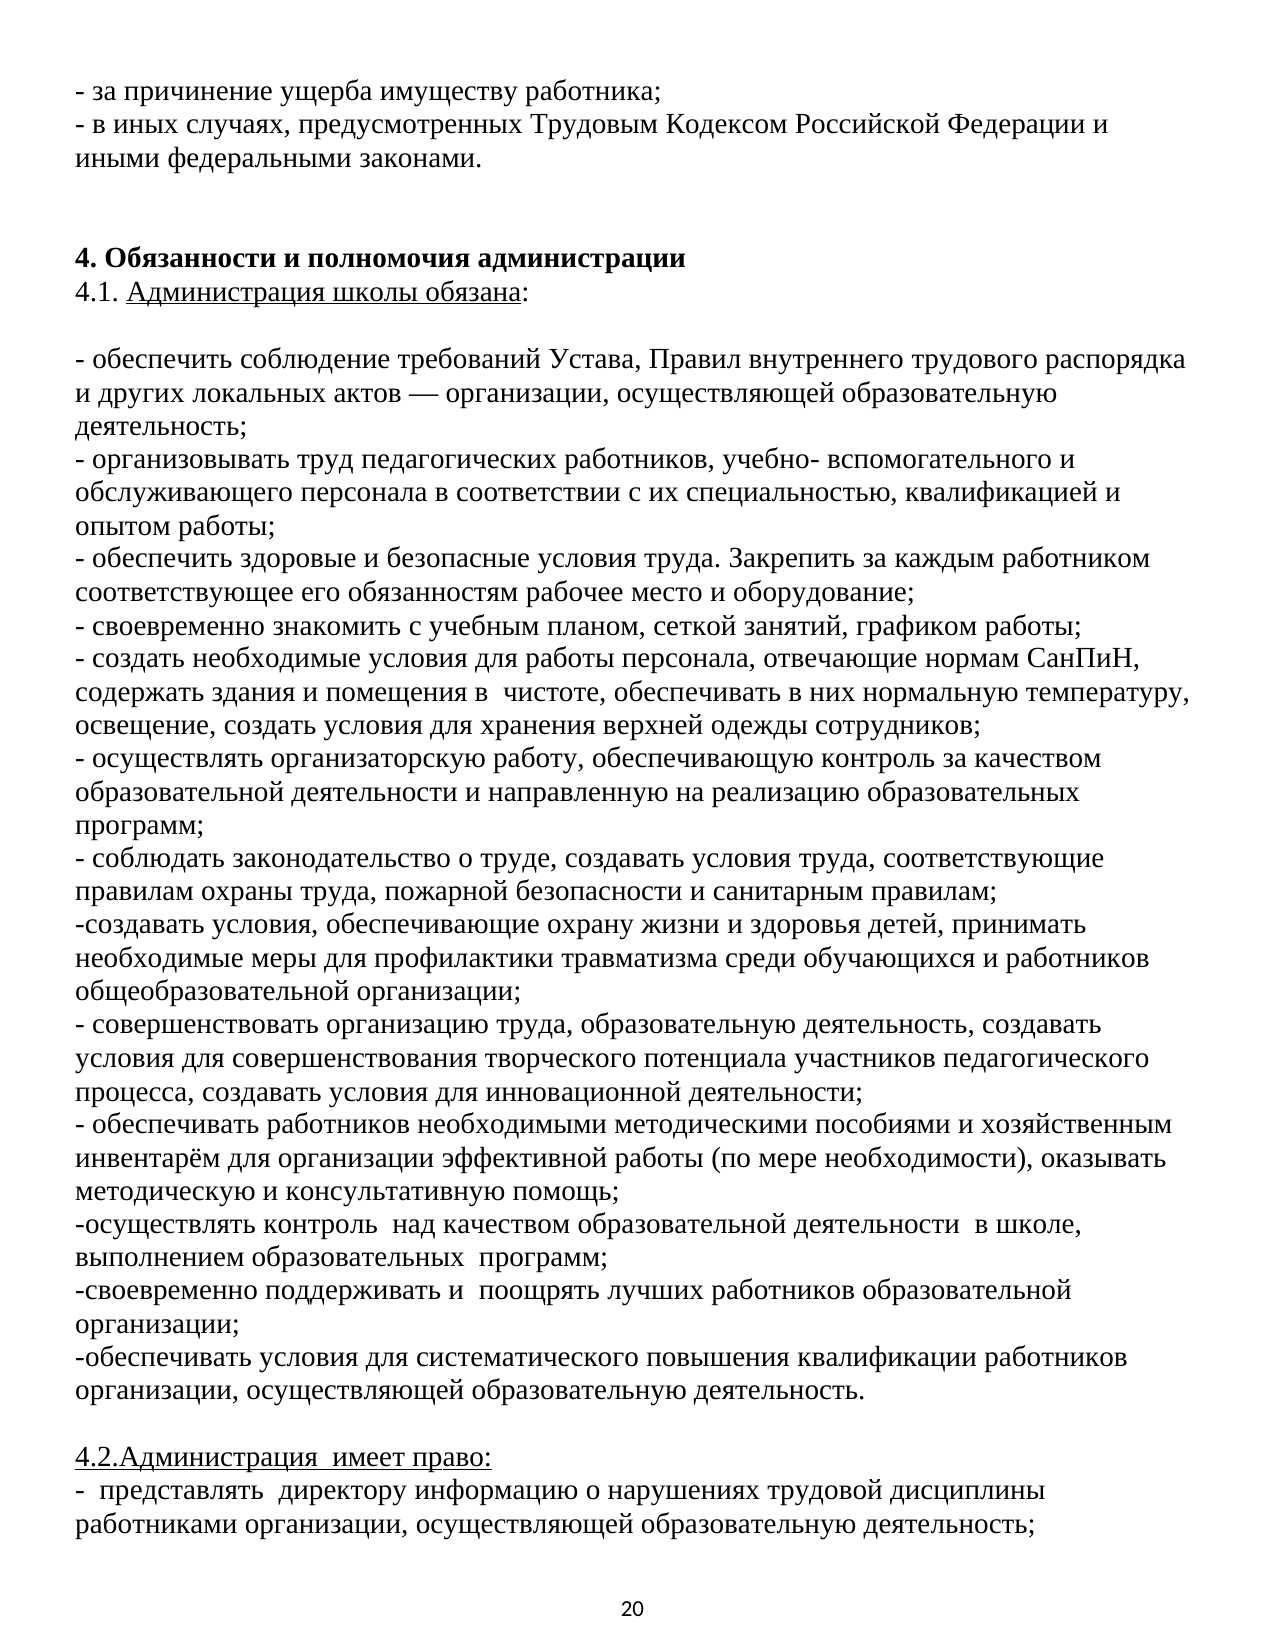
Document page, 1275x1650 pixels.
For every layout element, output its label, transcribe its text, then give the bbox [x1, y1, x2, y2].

text - организовывать труд педагогических работников, учебно- вспомогательного и обслуживающего персонала в соответствии с их специальностью, квалификацией и опытом работы; [75, 442, 1127, 541]
text -создавать условия, обеспечивающие охрану жизни и здоровья детей, принимать необходимые меры для профилактики травматизма среди обучающихся и работников общеобразовательной организации; [75, 907, 1156, 1007]
text -своевременно поддерживать и поощрять лучших работников образовательной организации; [75, 1273, 1077, 1339]
text -обеспечивать условия для систематического повышения квалификации работников организации, осуществляющей образовательную деятельность. [75, 1339, 1135, 1406]
text - соблюдать законодательство о труде, создавать условия труда, соответствующие правилам охраны труда, пожарной безопасности и санитарным правилам; [75, 841, 1110, 907]
text - за причинение ущерба имуществу работника; [75, 74, 1191, 107]
text - своевременно знакомить с учебным планом, сеткой занятий, графиком работы; [75, 608, 1191, 641]
text - представлять директору информацию о нарушениях трудовой дисциплины работниками организации, осуществляющей образовательную деятельность; [75, 1473, 1051, 1539]
text - обеспечивать работников необходимыми методическими пособиями и хозяйственным инвентарём для организации эффективной работы (по мере необходимости), оказывать методическую и консультативную помощь; [75, 1107, 1179, 1207]
text - обеспечить соблюдение требований Устава, Правил внутреннего трудового распорядка и других локальных актов — организации, осуществляющей образовательную деятельность; [75, 341, 1192, 442]
text - создать необходимые условия для работы персонала, отвечающие нормам СанПиН, содержать здания и помещения в чистоте, обеспечивать в них нормальную температуру, освещение, создать условия для хранения верхней одежды сотрудников; [75, 641, 1196, 741]
text 4. Обязанности и полномочия администрации 4.1. Администрация школы обязана: [75, 241, 693, 307]
text - в иных случаях, предусмотренных Трудовым Кодексом Российской Федерации и иными федеральными законами. [75, 107, 1115, 174]
text - обеспечить здоровые и безопасные условия труда. Закрепить за каждым работником соответствующее его обязанностям рабочее место и оборудование; [75, 541, 1157, 608]
text - совершенствовать организацию труда, образовательную деятельность, создавать условия для совершенствования творческого потенциала участников педагогического процесса, создавать условия для инновационной деятельности; [75, 1007, 1156, 1107]
text 4.2.Администрация имеет право: [75, 1439, 1191, 1473]
text -осуществлять контроль над качеством образовательной деятельности в школе, выполнением образовательных программ; [75, 1207, 1088, 1273]
text - осуществлять организаторскую работу, обеспечивающую контроль за качеством образовательной деятельности и направленную на реализацию образовательных программ; [75, 741, 1108, 840]
